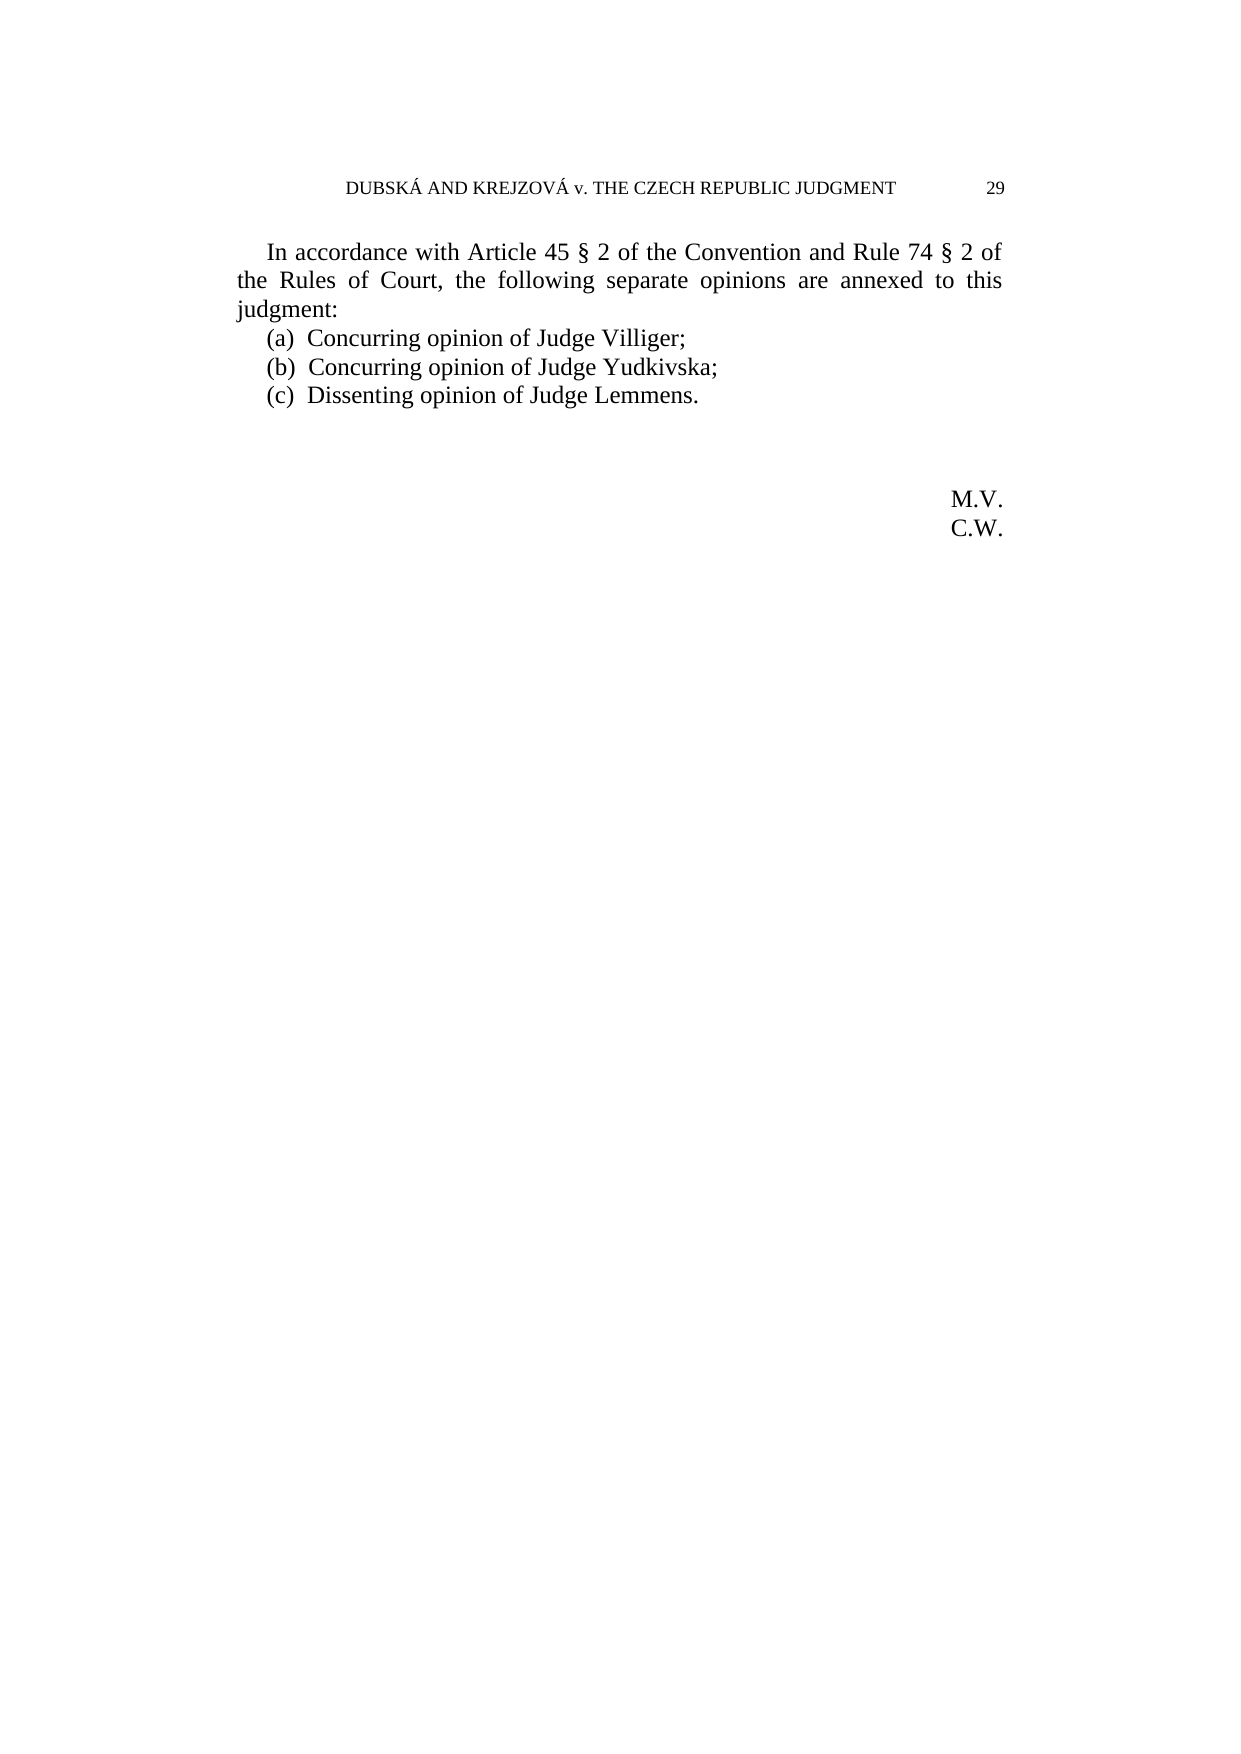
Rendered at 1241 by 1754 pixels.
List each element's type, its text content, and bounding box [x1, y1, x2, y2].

text M.V. C.W. [237, 484, 1003, 542]
text (b) Concurring opinion of Judge Yudkivska; [237, 352, 1003, 381]
text (c) Dissenting opinion of Judge Lemmens. [237, 381, 1003, 409]
text In accordance with Article 45 § 2 of the Convention and Rule 74 § 2 of the Rules of Court, the following separate opinions are annexed to this judgment: [237, 237, 1003, 323]
text (a) Concurring opinion of Judge Villiger; [237, 323, 1003, 352]
